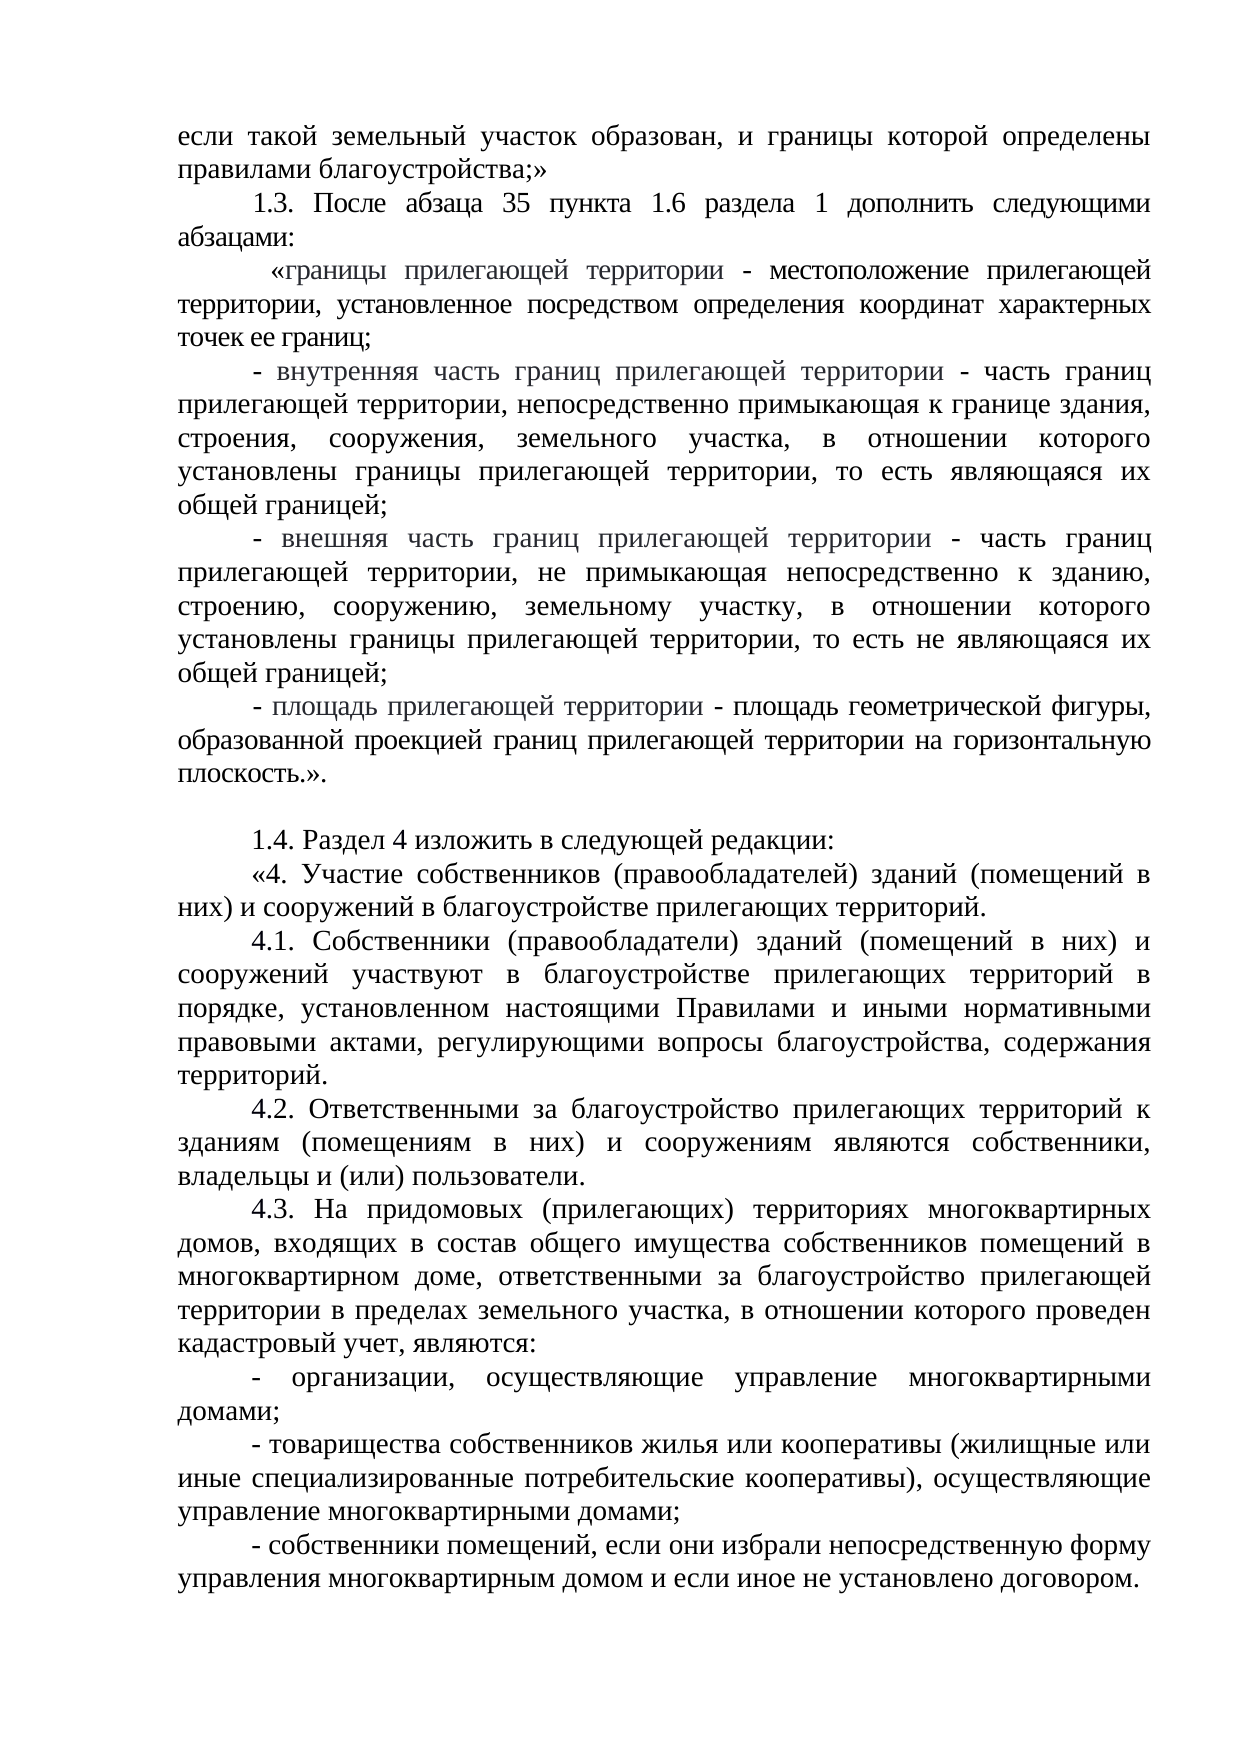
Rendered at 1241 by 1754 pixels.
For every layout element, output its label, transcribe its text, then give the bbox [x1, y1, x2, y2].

text - внешняя часть границ прилегающей территории - часть границ прилегающей территории, не примыкающая непосредственно к зданию, строению, сооружению, земельному участку, в отношении которого установлены границы прилегающей территории, то есть не являющаяся их общей границей; [177, 521, 1152, 688]
text - площадь прилегающей территории - площадь геометрической фигуры, образованной проекцией границ прилегающей территории на горизонтальную плоскость.». [177, 688, 1152, 789]
text 1.4. Раздел 4 изложить в следующей редакции: [177, 822, 1152, 856]
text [177, 118, 1152, 185]
text «границы прилегающей территории - местоположение прилегающей территории, установленное посредством определения координат характерных точек ее границ; [177, 252, 1152, 353]
text - внутренняя часть границ прилегающей территории - часть границ прилегающей территории, непосредственно примыкающая к границе здания, строения, сооружения, земельного участка, в отношении которого установлены границы прилегающей территории, то есть являющаяся их общей границей; [177, 353, 1152, 521]
text 4.1. Собственники (правообладатели) зданий (помещений в них) и сооружений участвуют в благоустройстве прилегающих территорий в порядке, установленном настоящими Правилами и иными нормативными правовыми актами, регулирующими вопросы благоустройства, содержания территорий. [177, 923, 1152, 1091]
text «4. Участие собственников (правообладателей) зданий (помещений в них) и сооружений в благоустройстве прилегающих территорий. [177, 856, 1152, 923]
text 4.3. На придомовых (прилегающих) территориях многоквартирных домов, входящих в состав общего имущества собственников помещений в многоквартирном доме, ответственными за благоустройство прилегающей территории в пределах земельного участка, в отношении которого проведен кадастровый учет, являются: [177, 1191, 1152, 1359]
text 1.3. После абзаца 35 пункта 1.6 раздела 1 дополнить следующими абзацами: [177, 185, 1152, 252]
text - собственники помещений, если они избрали непосредственную форму управления многоквартирным домом и если иное не установлено договором. [177, 1527, 1152, 1594]
text 4.2. Ответственными за благоустройство прилегающих территорий к зданиям (помещениям в них) и сооружениям являются собственники, владельцы и (или) пользователи. [177, 1091, 1152, 1191]
text - организации, осуществляющие управление многоквартирными домами; [177, 1359, 1152, 1426]
text - товарищества собственников жилья или кооперативы (жилищные или иные специализированные потребительские кооперативы), осуществляющие управление многоквартирными домами; [177, 1426, 1152, 1527]
